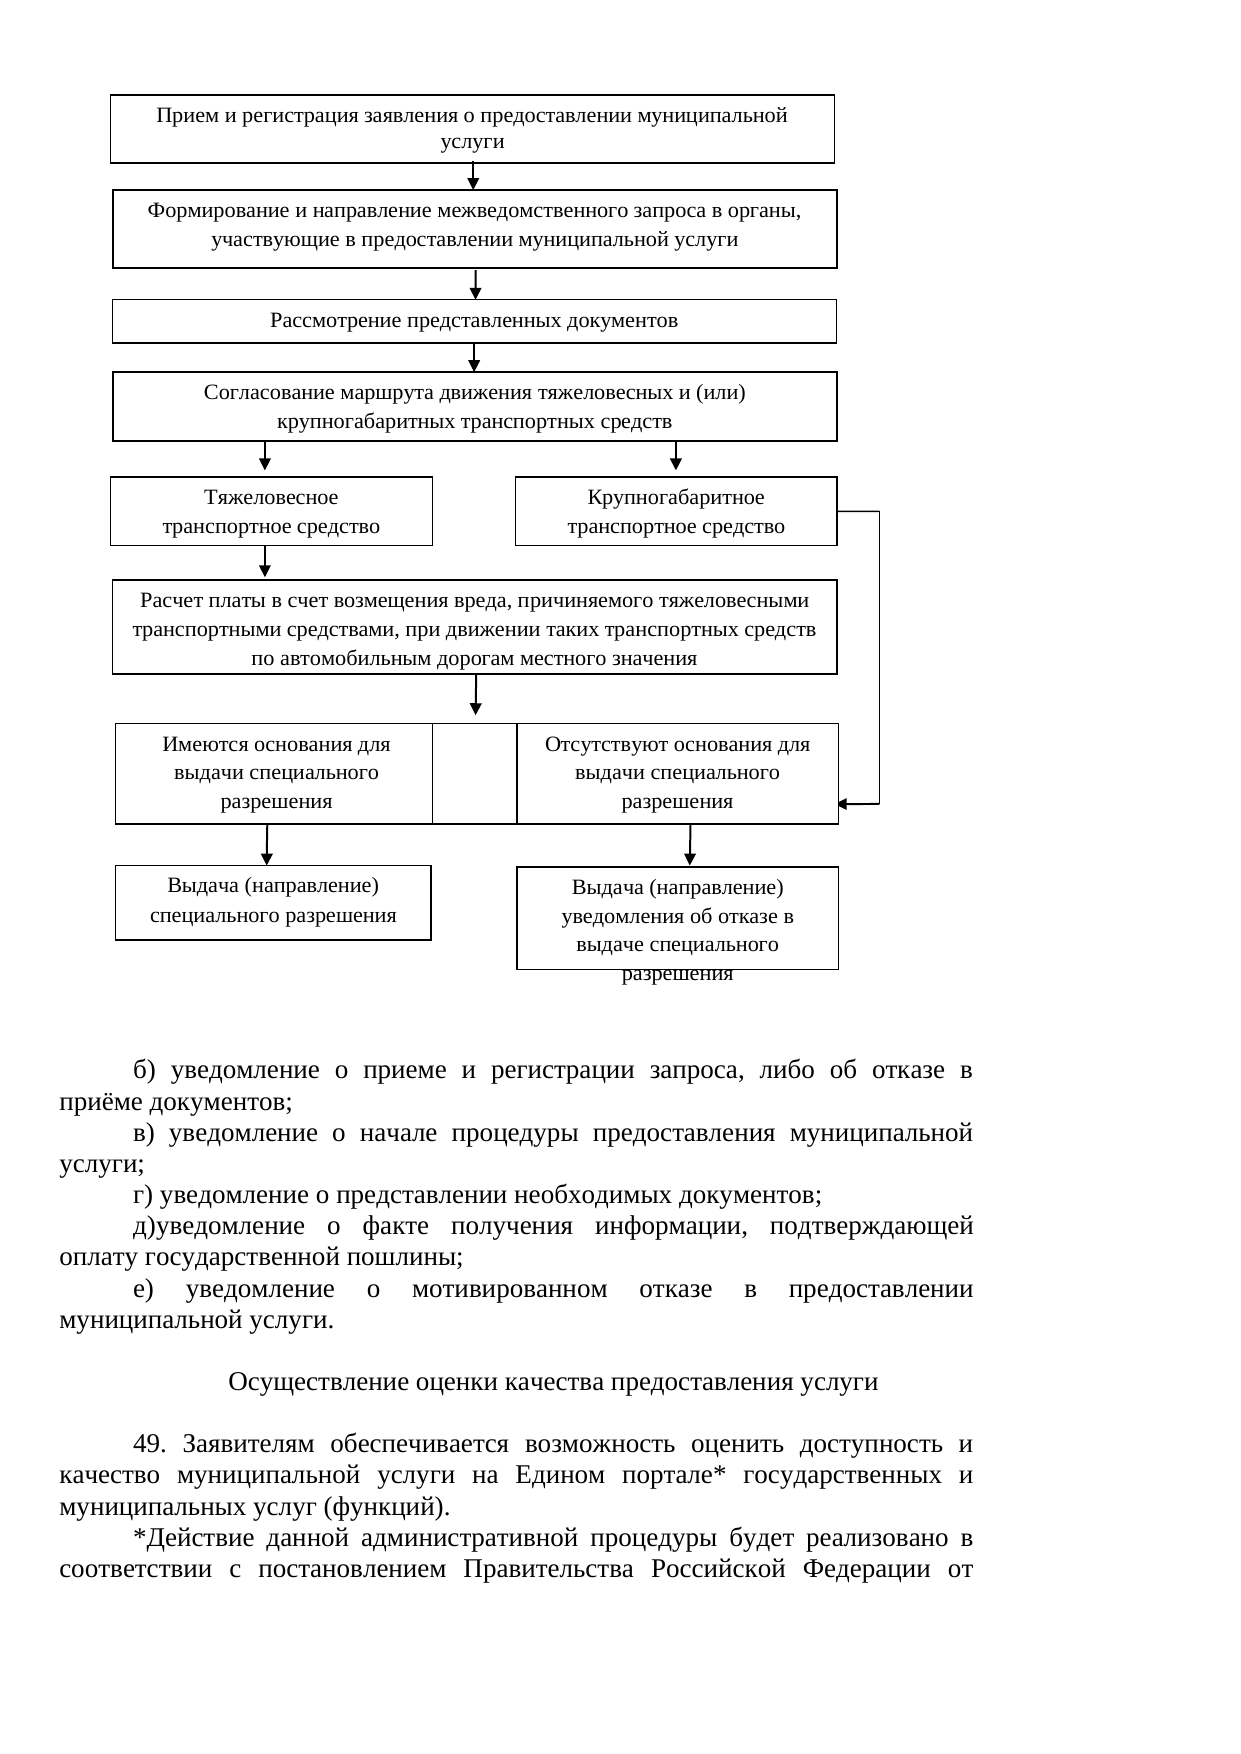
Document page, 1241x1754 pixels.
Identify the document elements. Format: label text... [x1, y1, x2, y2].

text *Действие данной административной процедуры будет реализовано в соответствии с постановлением Правительства Российской Федерации от 26.03.2016 №236 «О требованиях к предоставлению в электронной форме государственных и муниципальных услуг» не позднее 31.12.2018. [59, 1521, 974, 1583]
text г) уведомление о представлении необходимых документов; [59, 1178, 974, 1209]
text в) уведомление о начале процедуры предоставления муниципальной услуги; [59, 1116, 974, 1178]
text 49. Заявителям обеспечивается возможность оценить доступность и качество муниципальной услуги на Едином портале* государственных и муниципальных услуг (функций). [59, 1427, 974, 1521]
text Осуществление оценки качества предоставления услуги [59, 1365, 974, 1396]
text д)уведомление о факте получения информации, подтверждающей оплату государственной пошлины; [59, 1209, 974, 1272]
text е) уведомление о мотивированном отказе в предоставлении муниципальной услуги. [59, 1272, 974, 1334]
text б) уведомление о приеме и регистрации запроса, либо об отказе в приёме документов; [59, 1054, 974, 1116]
